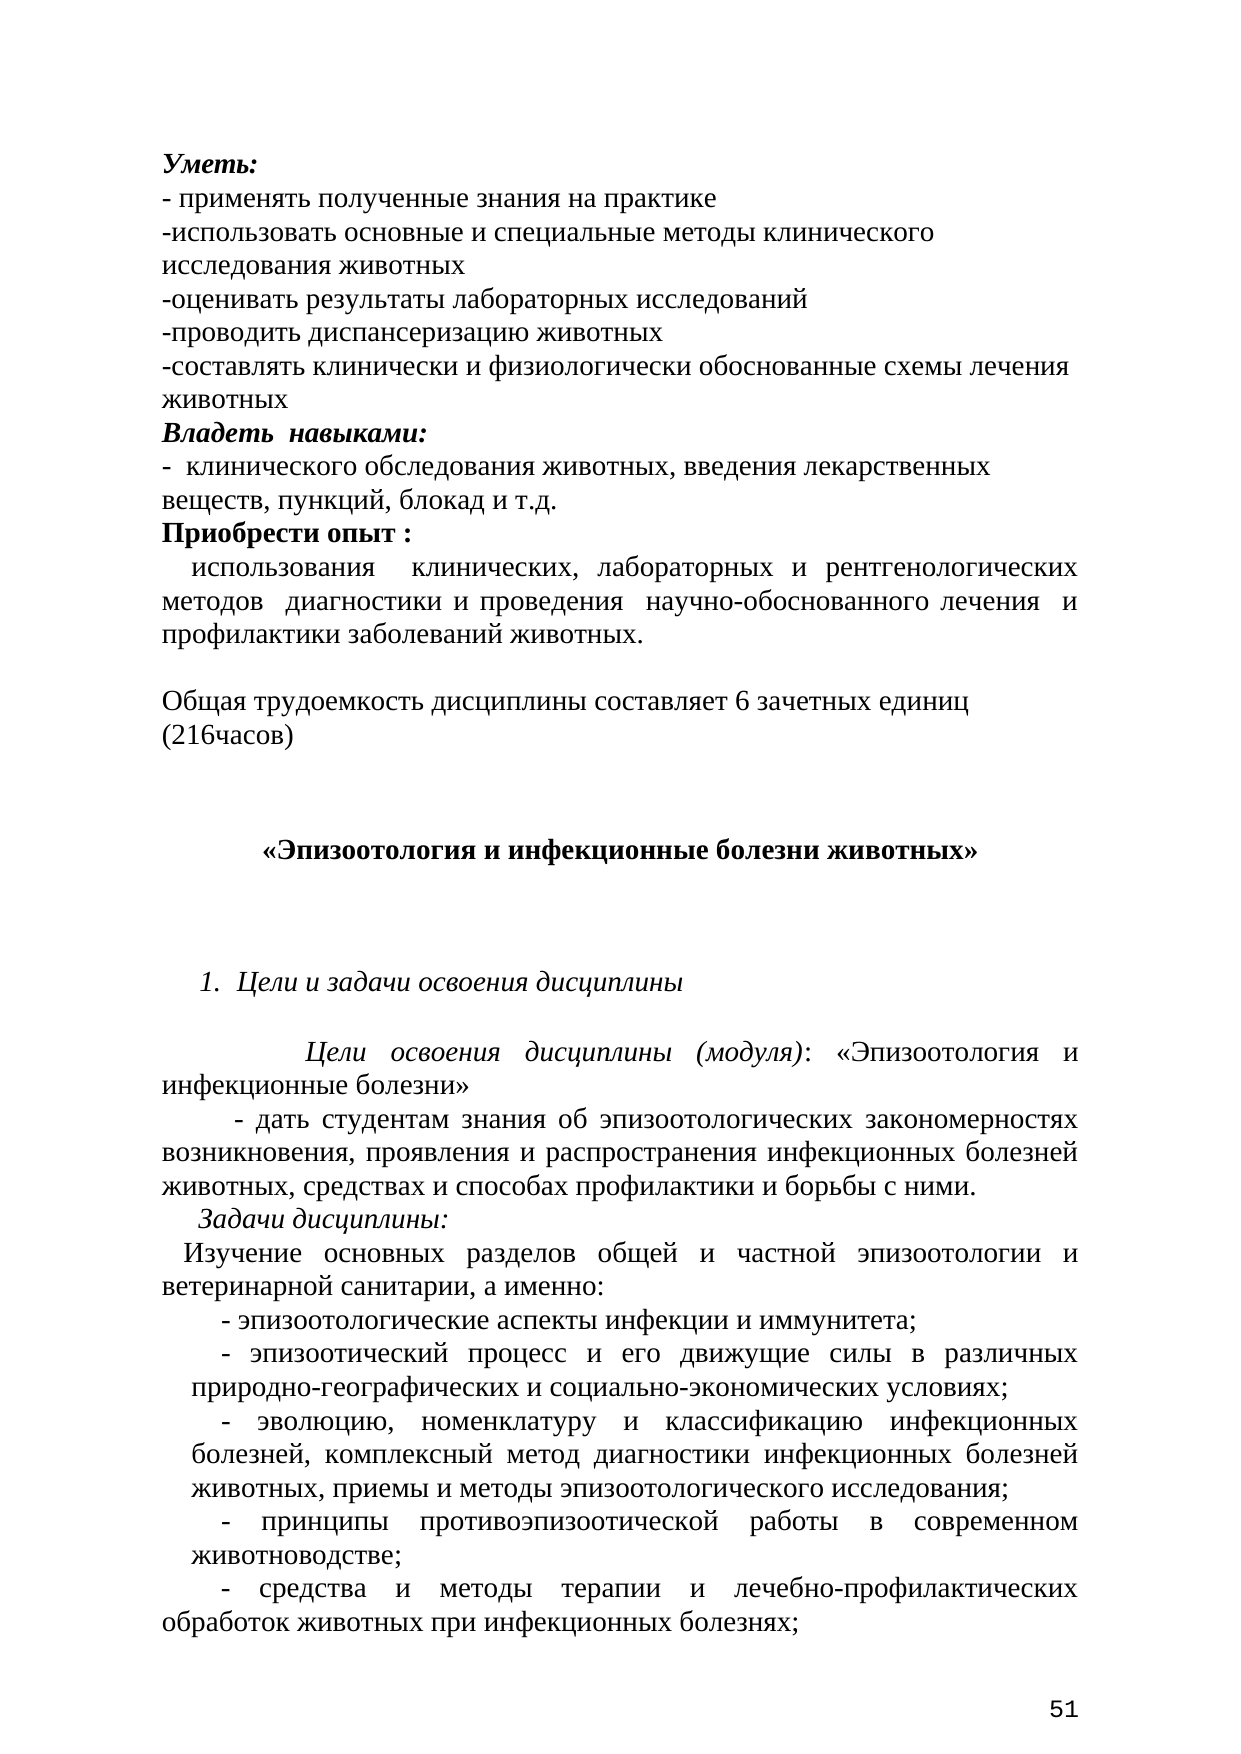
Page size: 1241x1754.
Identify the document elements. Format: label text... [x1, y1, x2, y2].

text - применять полученные знания на практике [162, 180, 1079, 214]
text - эпизоотологические аспекты инфекции и иммунитета; [191, 1302, 1079, 1336]
text -составлять клинически и физиологически обоснованные схемы лечения животных [162, 348, 1079, 415]
text «Эпизоотология и инфекционные болезни животных» [162, 832, 1079, 866]
text Изучение основных разделов общей и частной эпизоотологии и ветеринарной санитарии, а именно: [162, 1235, 1079, 1302]
text Цели освоения дисциплины (модуля): «Эпизоотология и инфекционные болезни» [162, 1034, 1079, 1101]
text - эволюцию, номенклатуру и классификацию инфекционных болезней, комплексный метод диагностики инфекционных болезней животных, приемы и методы эпизоотологического исследования; [191, 1403, 1079, 1503]
text - клинического обследования животных, введения лекарственных веществ, пункций, блокад и т.д. [162, 448, 1079, 516]
text Уметь: [162, 147, 1079, 180]
text Общая трудоемкость дисциплины составляет 6 зачетных единиц (216часов) [162, 683, 1079, 750]
text -проводить диспанcеризацию животных [162, 314, 1079, 348]
text использования клинических, лабораторных и рентгенологических методов диагностики и проведения научно-обоснованного лечения и профилактики заболеваний животных. [162, 549, 1079, 650]
text - дать студентам знания об эпизоотологических закономерностях возникновения, проявления и распространения инфекционных болезней животных, средствах и способах профилактики и борьбы с ними. [162, 1101, 1079, 1201]
list Цели и задачи освоения дисциплины [199, 964, 1079, 998]
text Задачи дисциплины: [162, 1201, 1079, 1235]
text -использовать основные и специальные методы клинического исследования животных [162, 214, 1079, 281]
text - эпизоотический процесс и его движущие силы в различных природно-географических и социально-экономических условиях; [191, 1336, 1079, 1403]
text - средства и методы терапии и лечебно-профилактических обработок животных при инфекционных болезнях; [162, 1570, 1079, 1637]
text Приобрести опыт : [162, 516, 1079, 549]
text Владеть навыками: [162, 415, 1079, 448]
text -оценивать результаты лабораторных исследований [162, 281, 1079, 314]
text - принципы противоэпизоотической работы в современном животноводстве; [191, 1503, 1079, 1570]
